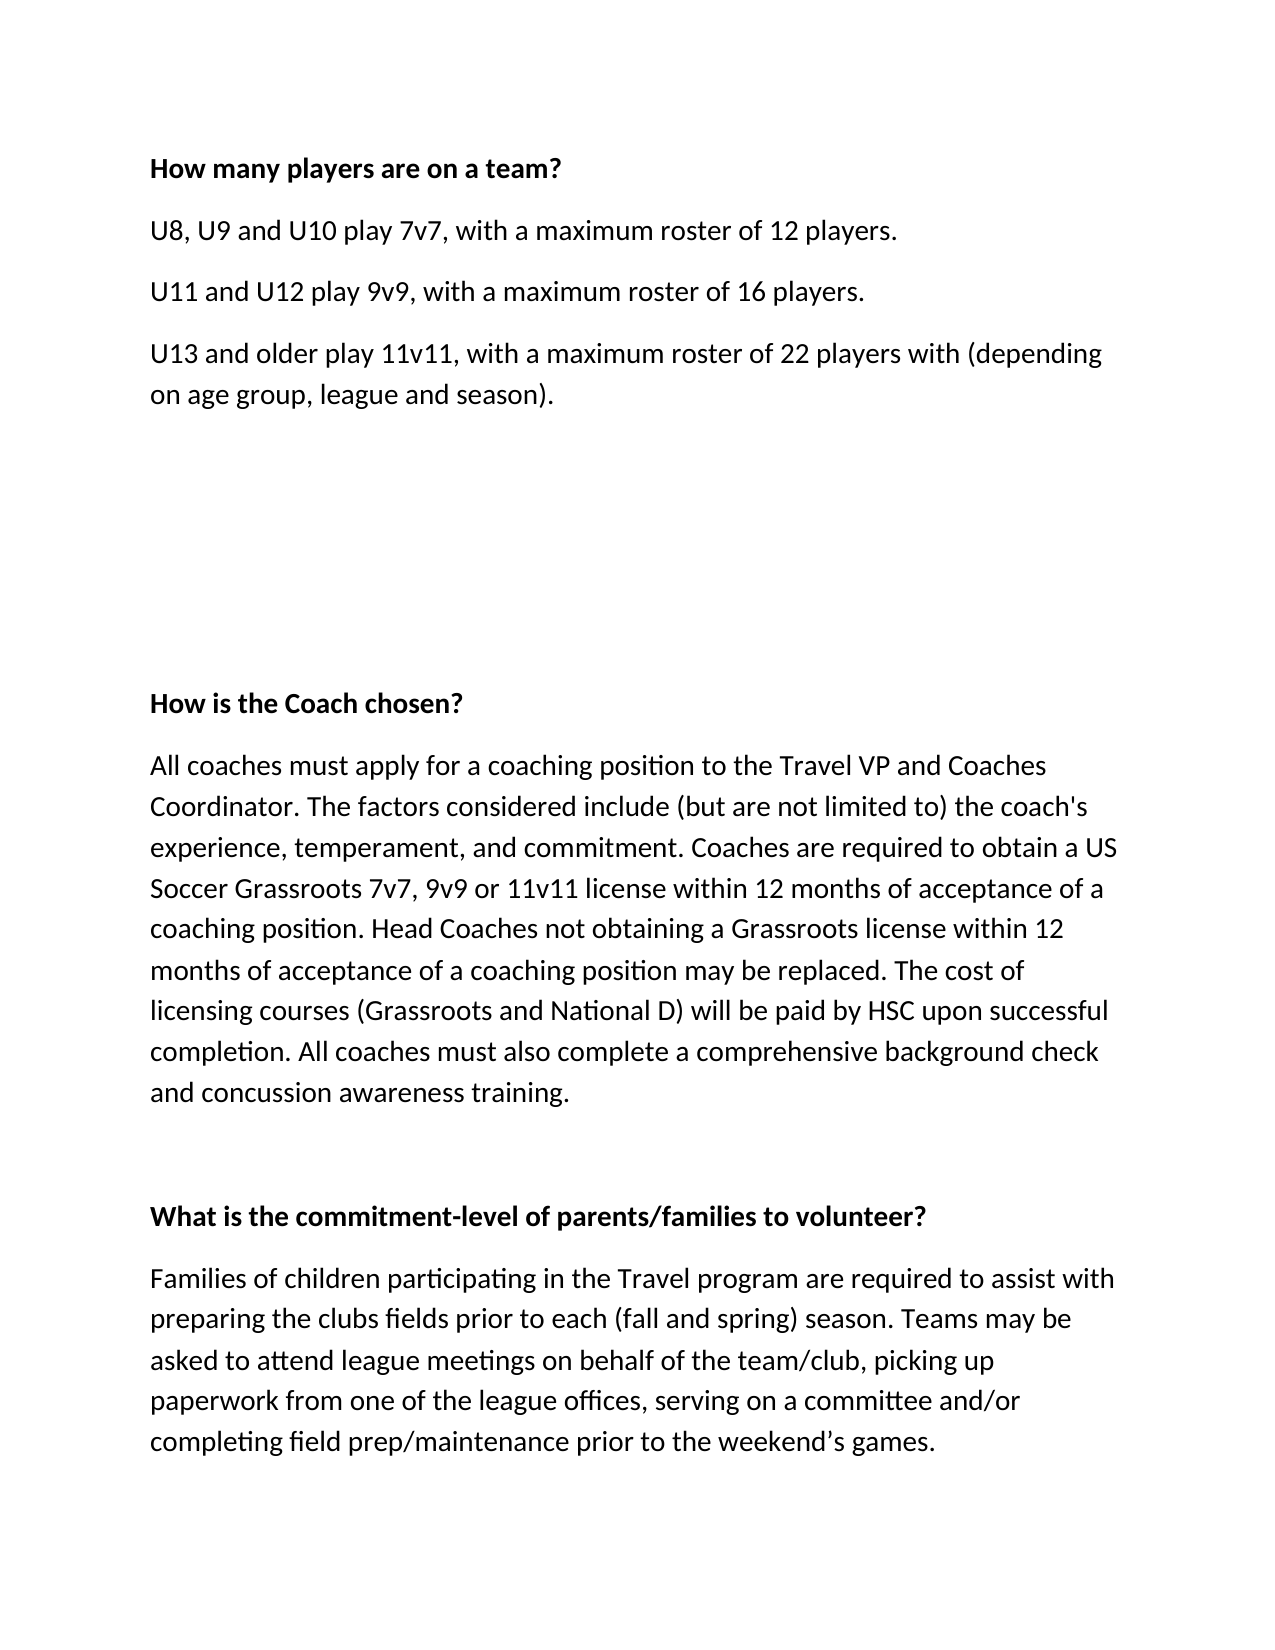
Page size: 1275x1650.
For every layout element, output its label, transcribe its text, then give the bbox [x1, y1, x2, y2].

text How many players are on a team? [150, 150, 1125, 186]
text What is the commitment-level of parents/families to volunteer? [150, 1198, 1125, 1233]
text U8, U9 and U10 play 7v7, with a maximum roster of 12 players. [150, 212, 1125, 247]
text How is the Coach chosen? [150, 685, 1125, 721]
text All coaches must apply for a coaching position to the Travel VP and Coaches Coordinator. The factors considered include (but are not limited to) the coach's experience, temperament, and commitment. Coaches are required to obtain a US Soccer Grassroots 7v7, 9v9 or 11v11 license within 12 months of acceptance of a coaching position. Head Coaches not obtaining a Grassroots license within 12 months of acceptance of a coaching position may be replaced. The cost of licensing courses (Grassroots and National D) will be paid by HSC upon successful completion. All coaches must also complete a comprehensive background check and concussion awareness training. [150, 747, 1125, 1110]
text U11 and U12 play 9v9, with a maximum roster of 16 players. [150, 273, 1125, 309]
text Families of children participating in the Travel program are required to assist with preparing the clubs fields prior to each (fall and spring) season. Teams may be asked to attend league meetings on behalf of the team/club, picking up paperwork from one of the league offices, serving on a committee and/or completing field prep/maintenance prior to the weekend’s games. [150, 1260, 1125, 1459]
text U13 and older play 11v11, with a maximum roster of 22 players with (depending on age group, league and season). [150, 335, 1125, 412]
